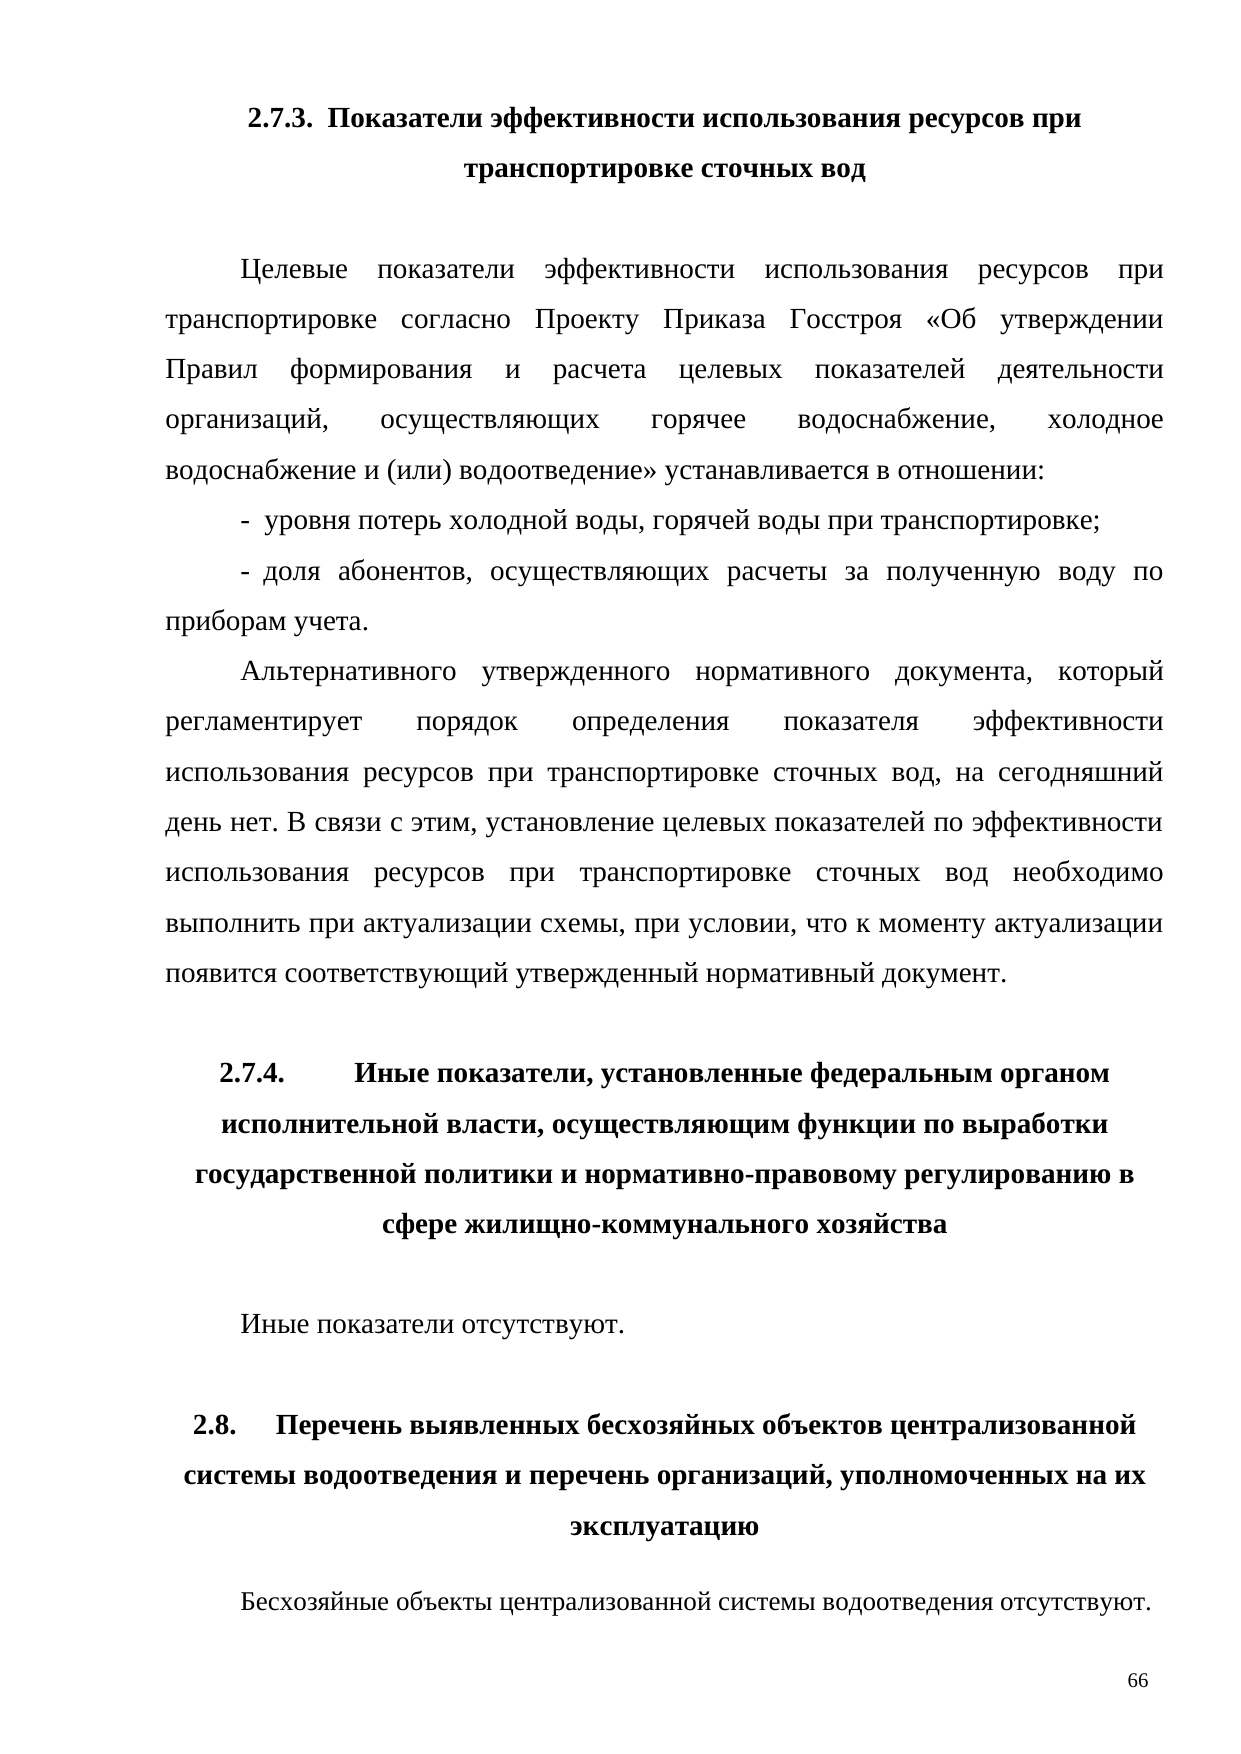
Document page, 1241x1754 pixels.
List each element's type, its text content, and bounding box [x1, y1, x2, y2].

list Иные показатели, установленные федеральным органом исполнительной власти, осуществляющим функции по выработки государственной политики и нормативно-правовому регулированию в сфере жилищно-коммунального хозяйства [165, 1055, 1164, 1240]
list Показатели эффективности использования ресурсов при транспортировке сточных вод [165, 100, 1164, 184]
list уровня потерь холодной воды, горячей воды при транспортировке; [165, 502, 1164, 536]
text Альтернативного утвержденного нормативного документа, который регламентирует порядок определения показателя эффективности использования ресурсов при транспортировке сточных вод, на сегодняшний день нет. В связи с этим, установление целевых показателей по эффективности использования ресурсов при транспортировке сточных вод необходимо выполнить при актуализации схемы, при условии, что к моменту актуализации появится соответствующий утвержденный нормативный документ. [165, 653, 1164, 989]
list Перечень выявленных бесхозяйных объектов централизованной системы водоотведения и перечень организаций, уполномоченных на их эксплуатацию [165, 1407, 1164, 1541]
text Бесхозяйные объекты централизованной системы водоотведения отсутствуют. [165, 1585, 1164, 1616]
text Целевые показатели эффективности использования ресурсов при транспортировке согласно Проекту Приказа Госстроя «Об утверждении Правил формирования и расчета целевых показателей деятельности организаций, осуществляющих горячее водоснабжение, холодное водоснабжение и (или) водоотведение» устанавливается в отношении: [165, 251, 1164, 486]
list доля абонентов, осуществляющих расчеты за полученную воду по приборам учета. [165, 553, 1164, 636]
text Иные показатели отсутствуют. [165, 1307, 1164, 1340]
